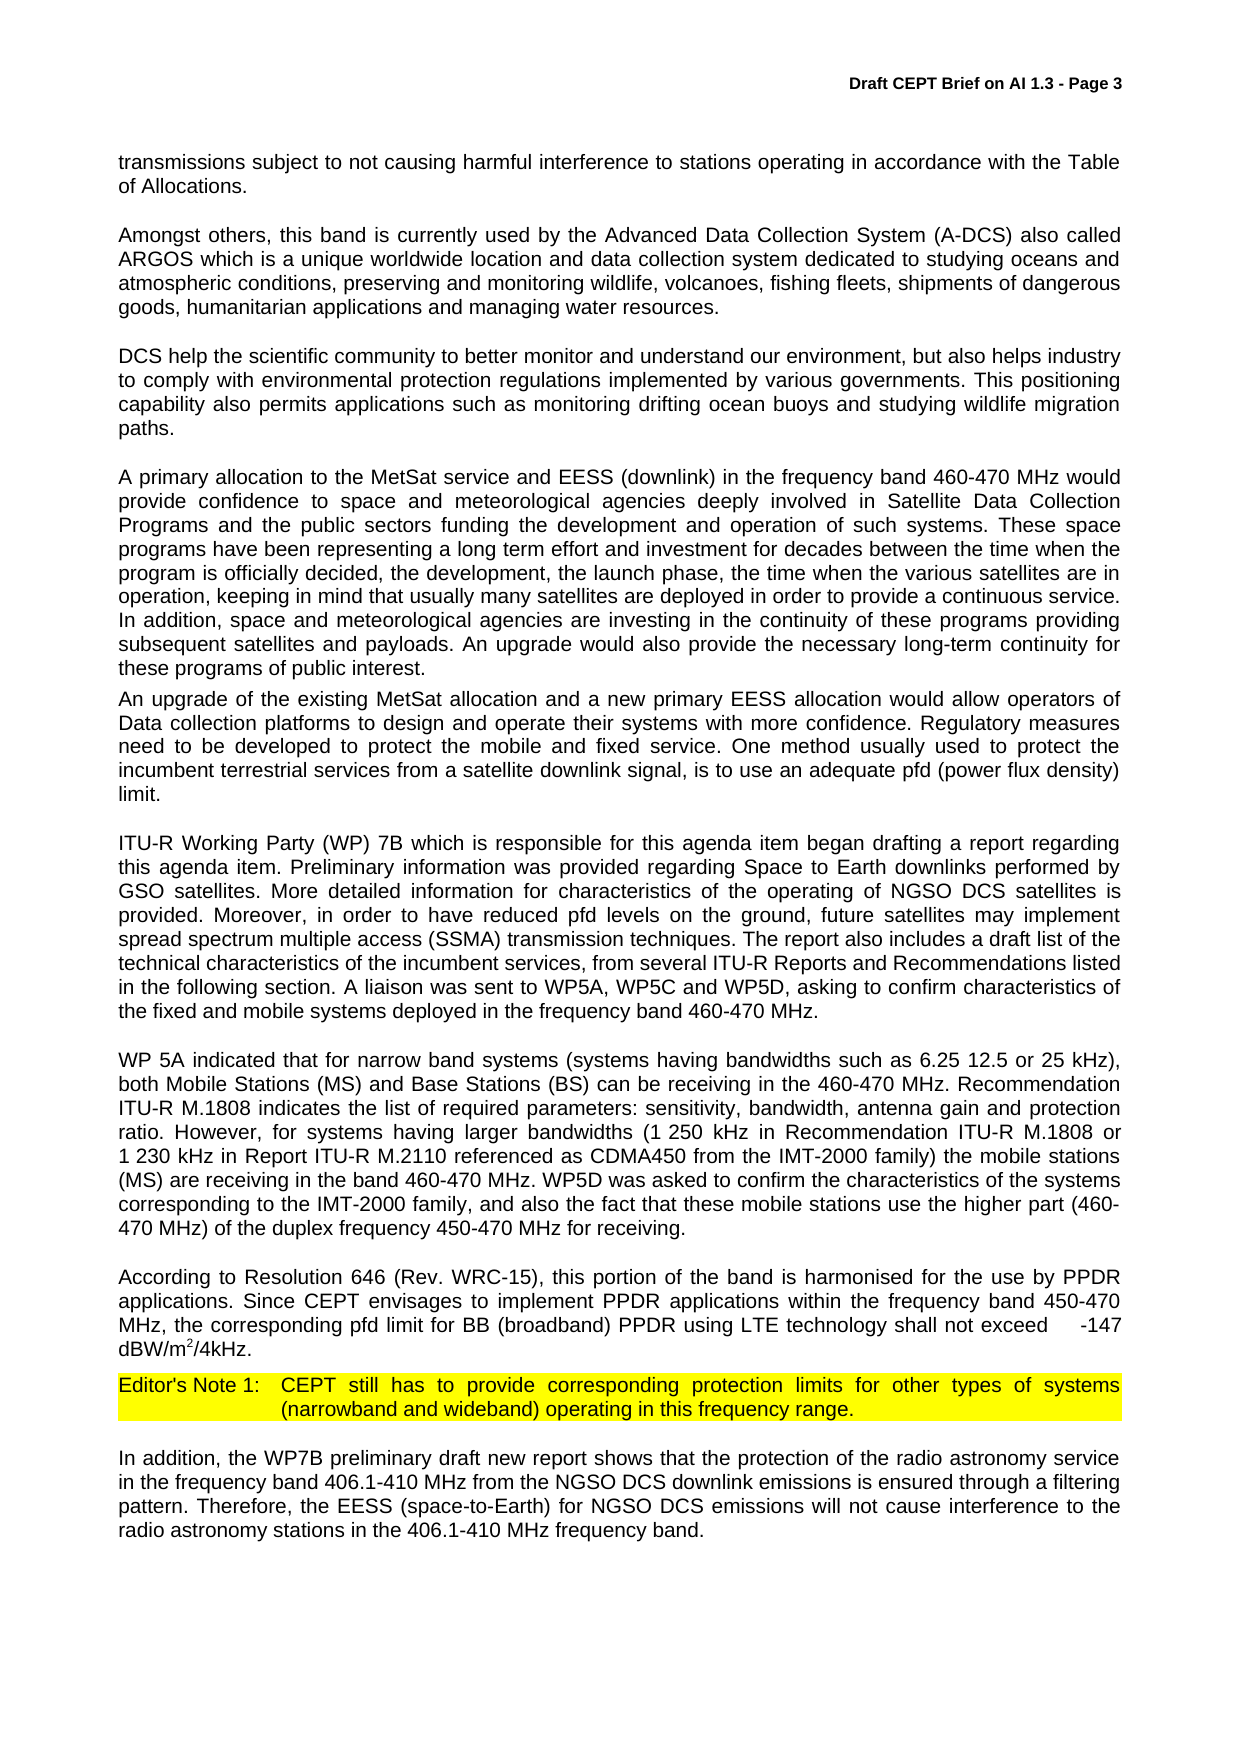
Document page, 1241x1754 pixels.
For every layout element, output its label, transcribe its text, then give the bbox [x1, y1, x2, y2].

text According to Resolution 646 (Rev. WRC-15), this portion of the band is harmonised for the use by PPDR applications. Since CEPT envisages to implement PPDR applications within the frequency band 450-470 MHz, the corresponding pfd limit for BB (broadband) PPDR using LTE technology shall not exceed -147 dBW/m2/4kHz. [118, 1264, 1122, 1360]
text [118, 150, 1122, 198]
text An upgrade of the existing MetSat allocation and a new primary EESS allocation would allow operators of Data collection platforms to design and operate their systems with more confidence. Regulatory measures need to be developed to protect the mobile and fixed service. One method usually used to protect the incumbent terrestrial services from a satellite downlink signal, is to use an adequate pfd (power flux density) limit. [118, 686, 1122, 806]
text ITU-R Working Party (WP) 7B which is responsible for this agenda item began drafting a report regarding this agenda item. Preliminary information was provided regarding Space to Earth downlinks performed by GSO satellites. More detailed information for characteristics of the operating of NGSO DCS satellites is provided. Moreover, in order to have reduced pfd levels on the ground, future satellites may implement spread spectrum multiple access (SSMA) transmission techniques. The report also includes a draft list of the technical characteristics of the incumbent services, from several ITU-R Reports and Recommendations listed in the following section. A liaison was sent to WP5A, WP5C and WP5D, asking to confirm characteristics of the fixed and mobile systems deployed in the frequency band 460-470 MHz. [118, 831, 1122, 1023]
text CEPT still has to provide corresponding protection limits for other types of systems (narrowband and wideband) operating in this frequency range. [118, 1373, 1122, 1421]
text A primary allocation to the MetSat service and EESS (downlink) in the frequency band 460-470 MHz would provide confidence to space and meteorological agencies deeply involved in Satellite Data Collection Programs and the public sectors funding the development and operation of such systems. These space programs have been representing a long term effort and investment for decades between the time when the program is officially decided, the development, the launch phase, the time when the various satellites are in operation, keeping in mind that usually many satellites are deployed in order to provide a continuous service. In addition, space and meteorological agencies are investing in the continuity of these programs providing subsequent satellites and payloads. An upgrade would also provide the necessary long-term continuity for these programs of public interest. [118, 464, 1122, 680]
text In addition, the WP7B preliminary draft new report shows that the protection of the radio astronomy service in the frequency band 406.1-410 MHz from the NGSO DCS downlink emissions is ensured through a filtering pattern. Therefore, the EESS (space-to-Earth) for NGSO DCS emissions will not cause interference to the radio astronomy stations in the 406.1-410 MHz frequency band. [118, 1446, 1122, 1542]
text WP 5A indicated that for narrow band systems (systems having bandwidths such as 6.25 12.5 or 25 kHz), both Mobile Stations (MS) and Base Stations (BS) can be receiving in the 460-470 MHz. Recommendation ITU-R M.1808 indicates the list of required parameters: sensitivity, bandwidth, antenna gain and protection ratio. However, for systems having larger bandwidths (1 250 kHz in Recommendation ITU-R M.1808 or 1 230 kHz in Report ITU-R M.2110 referenced as CDMA450 from the IMT-2000 family) the mobile stations (MS) are receiving in the band 460-470 MHz. WP5D was asked to confirm the characteristics of the systems corresponding to the IMT-2000 family, and also the fact that these mobile stations use the higher part (460-470 MHz) of the duplex frequency 450-470 MHz for receiving. [118, 1048, 1122, 1239]
text DCS help the scientific community to better monitor and understand our environment, but also helps industry to comply with environmental protection regulations implemented by various governments. This positioning capability also permits applications such as monitoring drifting ocean buoys and studying wildlife migration paths. [118, 344, 1122, 439]
text Amongst others, this band is currently used by the Advanced Data Collection System (A-DCS) also called ARGOS which is a unique worldwide location and data collection system dedicated to studying oceans and atmospheric conditions, preserving and monitoring wildlife, volcanoes, fishing fleets, shipments of dangerous goods, humanitarian applications and managing water resources. [118, 223, 1122, 319]
